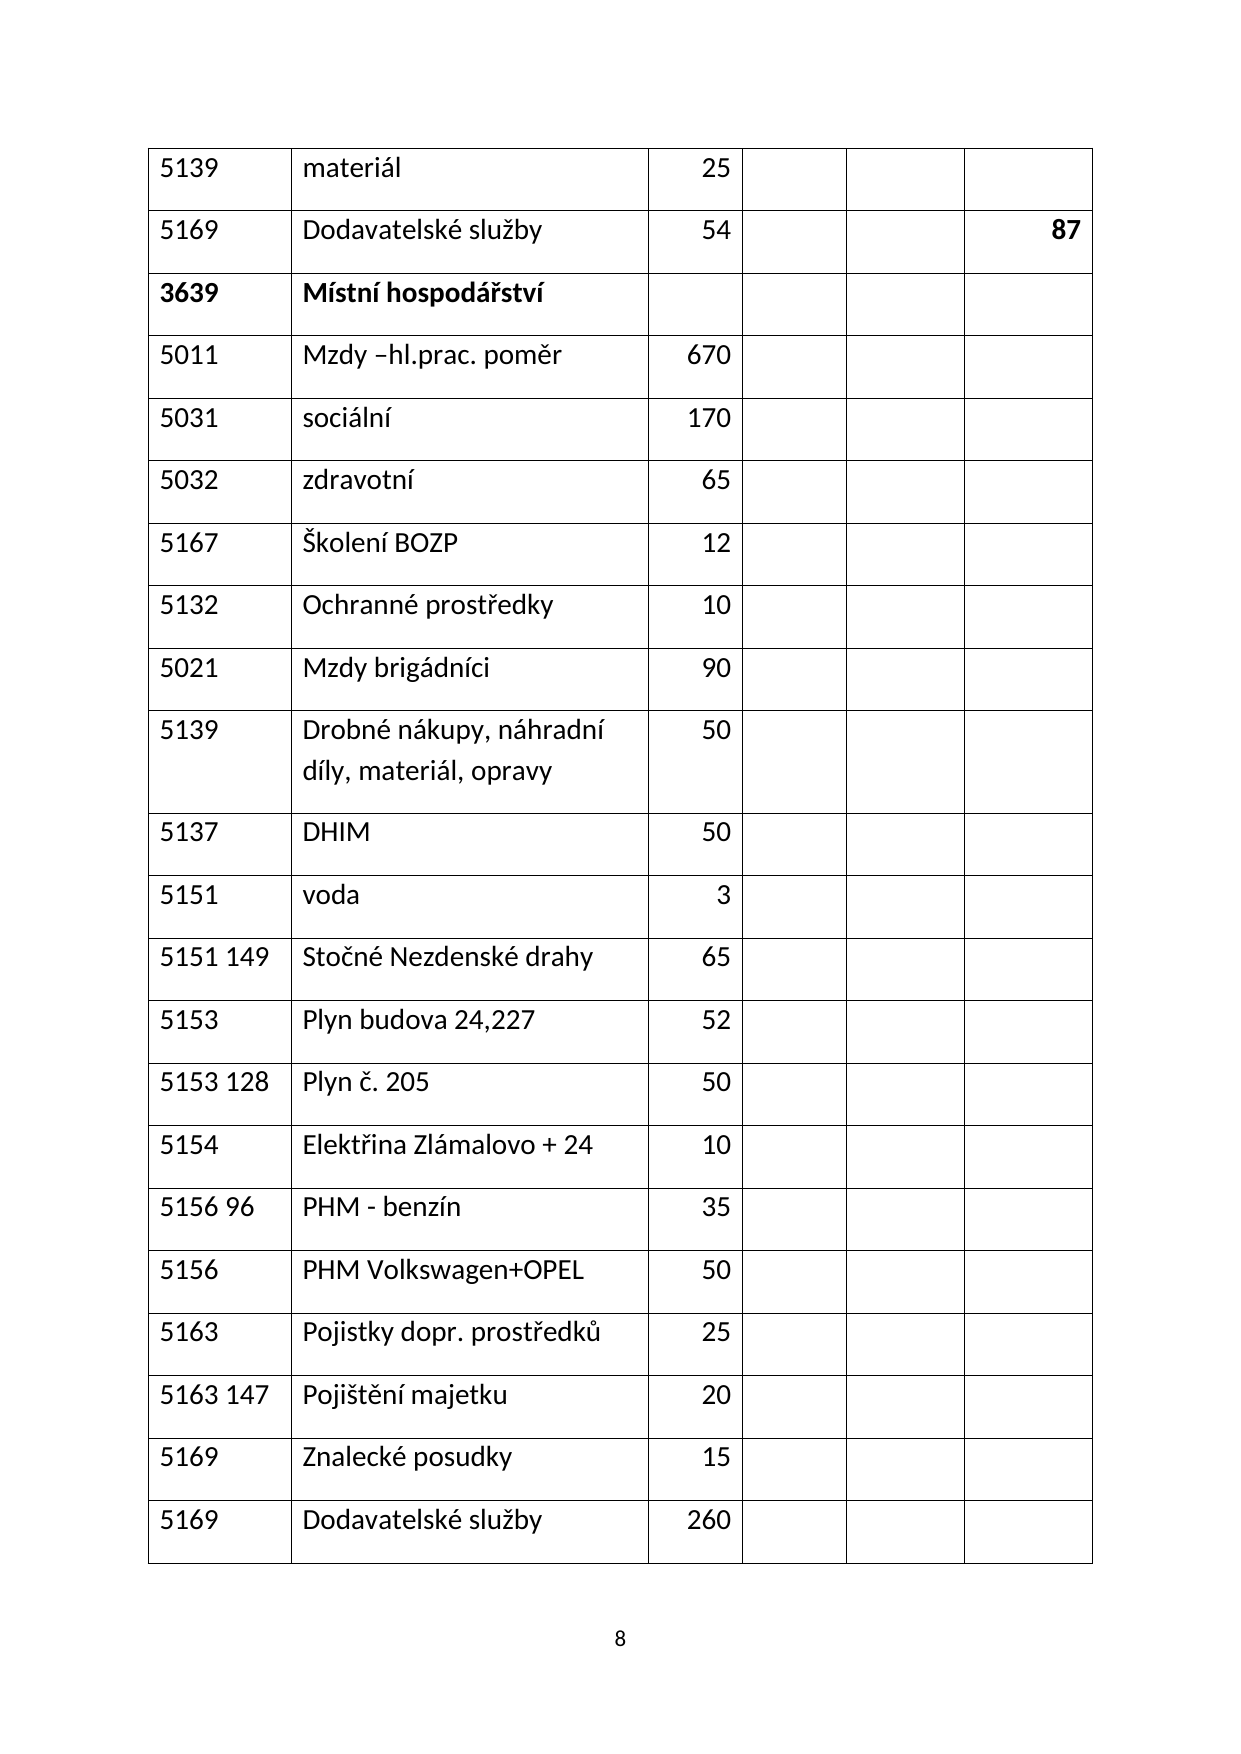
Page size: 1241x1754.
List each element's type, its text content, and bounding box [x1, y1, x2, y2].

table_cell [965, 1189, 1092, 1250]
table_cell [847, 711, 964, 812]
table_cell 5169 [149, 1439, 291, 1500]
table_cell Školení BOZP [292, 524, 648, 585]
table_cell [743, 1126, 846, 1187]
table_cell 20 [649, 1376, 742, 1437]
table_cell [743, 336, 846, 398]
table_cell Dodavatelské služby [292, 1501, 648, 1562]
table_cell [965, 586, 1092, 648]
table_cell 5032 [149, 461, 291, 523]
table_cell [743, 1376, 846, 1437]
table_cell 52 [649, 1001, 742, 1062]
table_cell 12 [649, 524, 742, 585]
table_cell [847, 1001, 964, 1062]
table_cell [847, 1189, 964, 1250]
table_cell [847, 939, 964, 1000]
table_cell [743, 274, 846, 335]
table_cell [743, 1314, 846, 1375]
table_cell sociální [292, 399, 648, 460]
table_cell [743, 211, 846, 273]
table_cell [847, 461, 964, 523]
table_cell [847, 649, 964, 710]
table_cell 50 [649, 711, 742, 812]
table_cell 260 [649, 1501, 742, 1562]
table_cell Plyn budova 24,227 [292, 1001, 648, 1062]
table_cell 25 [649, 1314, 742, 1375]
table_cell 5011 [149, 336, 291, 398]
table_cell 50 [649, 1064, 742, 1125]
table_cell [847, 1064, 964, 1125]
table_cell 5021 [149, 649, 291, 710]
table_cell [965, 1251, 1092, 1312]
table_cell Místní hospodářství [292, 274, 648, 335]
table_cell Pojistky dopr. prostředků [292, 1314, 648, 1375]
table_cell 5153 128 [149, 1064, 291, 1125]
table_cell [965, 399, 1092, 460]
table_cell Mzdy –hl.prac. poměr [292, 336, 648, 398]
table_cell 5139 [149, 711, 291, 812]
table_cell 5153 [149, 1001, 291, 1062]
table_cell [743, 649, 846, 710]
table_cell [847, 399, 964, 460]
table_cell Plyn č. 205 [292, 1064, 648, 1125]
table_cell 10 [649, 1126, 742, 1187]
table_cell 5163 [149, 1314, 291, 1375]
table_cell PHM - benzín [292, 1189, 648, 1250]
table_cell 50 [649, 814, 742, 875]
table_cell [965, 524, 1092, 585]
table_cell [743, 1251, 846, 1312]
table_cell [743, 814, 846, 875]
table_cell [743, 149, 846, 210]
table_cell [743, 1189, 846, 1250]
table_cell DHIM [292, 814, 648, 875]
table_cell Mzdy brigádníci [292, 649, 648, 710]
table_cell [743, 461, 846, 523]
table_cell [965, 336, 1092, 398]
table_cell Pojištění majetku [292, 1376, 648, 1437]
table_cell 5132 [149, 586, 291, 648]
table_cell 5163 147 [149, 1376, 291, 1437]
table_cell [965, 149, 1092, 210]
table_cell [847, 814, 964, 875]
table_cell [965, 1439, 1092, 1500]
table_cell [847, 1126, 964, 1187]
table_cell [965, 711, 1092, 812]
table_cell 5151 [149, 876, 291, 937]
table_cell [743, 1064, 846, 1125]
table_cell 65 [649, 461, 742, 523]
table_cell 65 [649, 939, 742, 1000]
table_cell [965, 274, 1092, 335]
table_cell [965, 1126, 1092, 1187]
table_cell [965, 876, 1092, 937]
table_cell Znalecké posudky [292, 1439, 648, 1500]
table_cell [649, 274, 742, 335]
table_cell [847, 336, 964, 398]
table_cell [847, 524, 964, 585]
table_cell 15 [649, 1439, 742, 1500]
table_cell 5151 149 [149, 939, 291, 1000]
table_cell PHM Volkswagen+OPEL [292, 1251, 648, 1312]
table_cell [847, 1251, 964, 1312]
table_cell [743, 1501, 846, 1562]
table_cell 670 [649, 336, 742, 398]
table_cell 5167 [149, 524, 291, 585]
table_cell zdravotní [292, 461, 648, 523]
table_cell 10 [649, 586, 742, 648]
table_cell [743, 1439, 846, 1500]
table_cell 54 [649, 211, 742, 273]
table_cell 5031 [149, 399, 291, 460]
table_cell [743, 711, 846, 812]
table_cell 5169 [149, 211, 291, 273]
table_cell [743, 1001, 846, 1062]
table_cell Elektřina Zlámalovo + 24 [292, 1126, 648, 1187]
table_cell [965, 1314, 1092, 1375]
table_cell 5169 [149, 1501, 291, 1562]
table_cell [743, 399, 846, 460]
table_cell [743, 586, 846, 648]
table_cell Dodavatelské služby [292, 211, 648, 273]
table_cell [847, 211, 964, 273]
table_cell 5139 [149, 149, 291, 210]
table_cell [743, 876, 846, 937]
table_cell Stočné Nezdenské drahy [292, 939, 648, 1000]
table_cell materiál [292, 149, 648, 210]
table_cell 5156 [149, 1251, 291, 1312]
table_cell 87 [965, 211, 1092, 273]
table_cell 3639 [149, 274, 291, 335]
table_cell [965, 1001, 1092, 1062]
table_cell Drobné nákupy, náhradní díly, materiál, opravy [292, 711, 648, 812]
table_cell [965, 814, 1092, 875]
table_cell Ochranné prostředky [292, 586, 648, 648]
table_cell [847, 876, 964, 937]
table_cell [965, 461, 1092, 523]
table_cell 25 [649, 149, 742, 210]
table_cell [847, 1376, 964, 1437]
table_cell 170 [649, 399, 742, 460]
table_cell 3 [649, 876, 742, 937]
table_cell [847, 1439, 964, 1500]
table_cell 5156 96 [149, 1189, 291, 1250]
table_cell [965, 939, 1092, 1000]
table_cell [965, 1376, 1092, 1437]
table_cell [743, 939, 846, 1000]
table_cell [847, 149, 964, 210]
table_cell [847, 1501, 964, 1562]
table_cell [847, 1314, 964, 1375]
table_cell 5154 [149, 1126, 291, 1187]
table_cell [847, 586, 964, 648]
table_cell 5137 [149, 814, 291, 875]
table_cell voda [292, 876, 648, 937]
table_cell [965, 1064, 1092, 1125]
table_cell 90 [649, 649, 742, 710]
table_cell [965, 1501, 1092, 1562]
table_cell [847, 274, 964, 335]
table_cell 50 [649, 1251, 742, 1312]
table_cell 35 [649, 1189, 742, 1250]
table_cell [965, 649, 1092, 710]
table_cell [743, 524, 846, 585]
